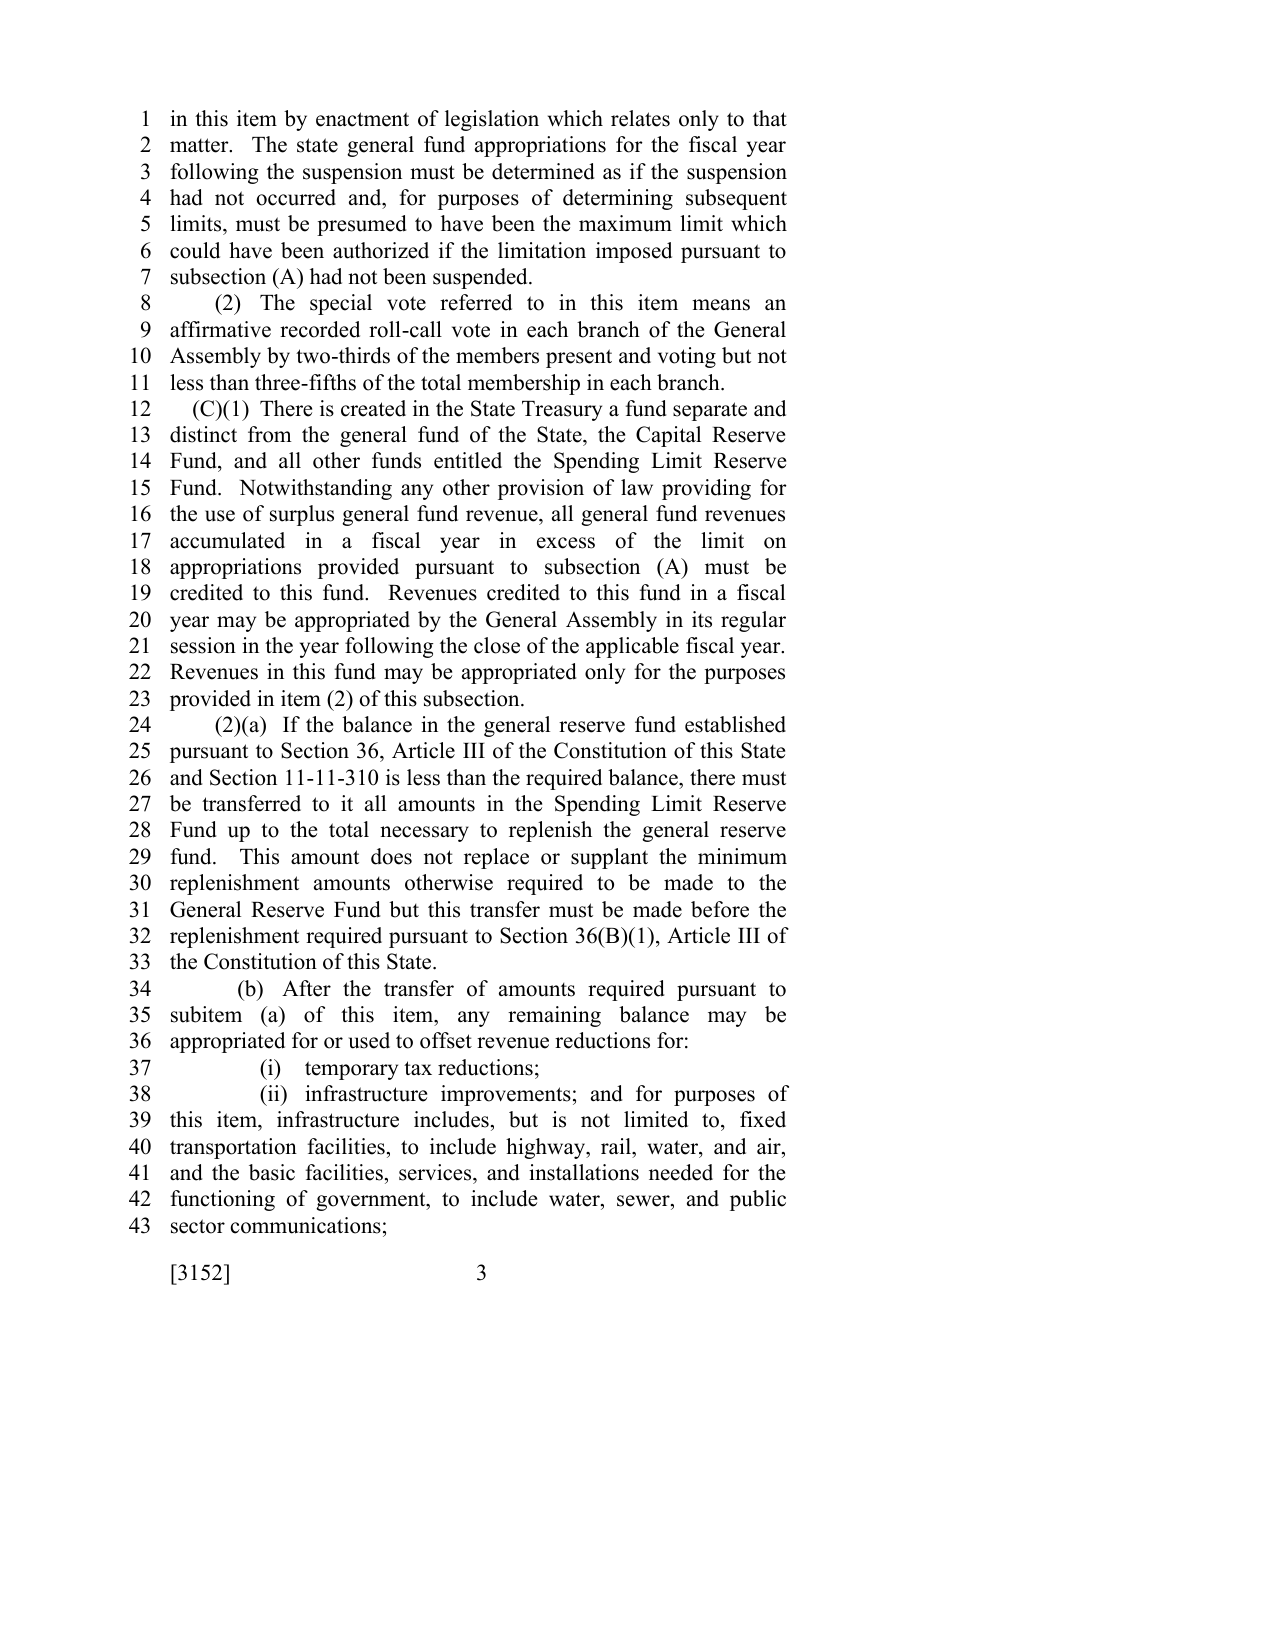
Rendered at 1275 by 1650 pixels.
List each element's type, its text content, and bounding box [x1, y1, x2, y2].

text (b) After the transfer of amounts required pursuant to subitem (a) of this item, any remaining balance may be appropriated for or used to offset revenue reductions for: [169, 975, 787, 1054]
text (2)(a) If the balance in the general reserve fund established pursuant to Section 36, Article III of the Constitution of this State and Section 11-11-310 is less than the required balance, there must be transferred to it all amounts in the Spending Limit Reserve Fund up to the total necessary to replenish the general reserve fund. This amount does not replace or supplant the minimum replenishment amounts otherwise required to be made to the General Reserve Fund but this transfer must be made before the replenishment required pursuant to Section 36(B)(1), Article III of the Constitution of this State. [169, 711, 787, 975]
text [169, 105, 787, 289]
text (C)(1) There is created in the State Treasury a fund separate and distinct from the general fund of the State, the Capital Reserve Fund, and all other funds entitled the Spending Limit Reserve Fund. Notwithstanding any other provision of law providing for the use of surplus general fund revenue, all general fund revenues accumulated in a fiscal year in excess of the limit on appropriations provided pursuant to subsection (A) must be credited to this fund. Revenues credited to this fund in a fiscal year may be appropriated by the General Assembly in its regular session in the year following the close of the applicable fiscal year. Revenues in this fund may be appropriated only for the purposes provided in item (2) of this subsection. [169, 395, 787, 711]
text (2) The special vote referred to in this item means an affirmative recorded roll-call vote in each branch of the General Assembly by two-thirds of the members present and voting but not less than three-fifths of the total membership in each branch. [169, 289, 787, 395]
text (ii) infrastructure improvements; and for purposes of this item, infrastructure includes, but is not limited to, fixed transportation facilities, to include highway, rail, water, and air, and the basic facilities, services, and installations needed for the functioning of government, to include water, sewer, and public sector communications; [169, 1080, 787, 1238]
text (i) temporary tax reductions; [169, 1054, 787, 1080]
